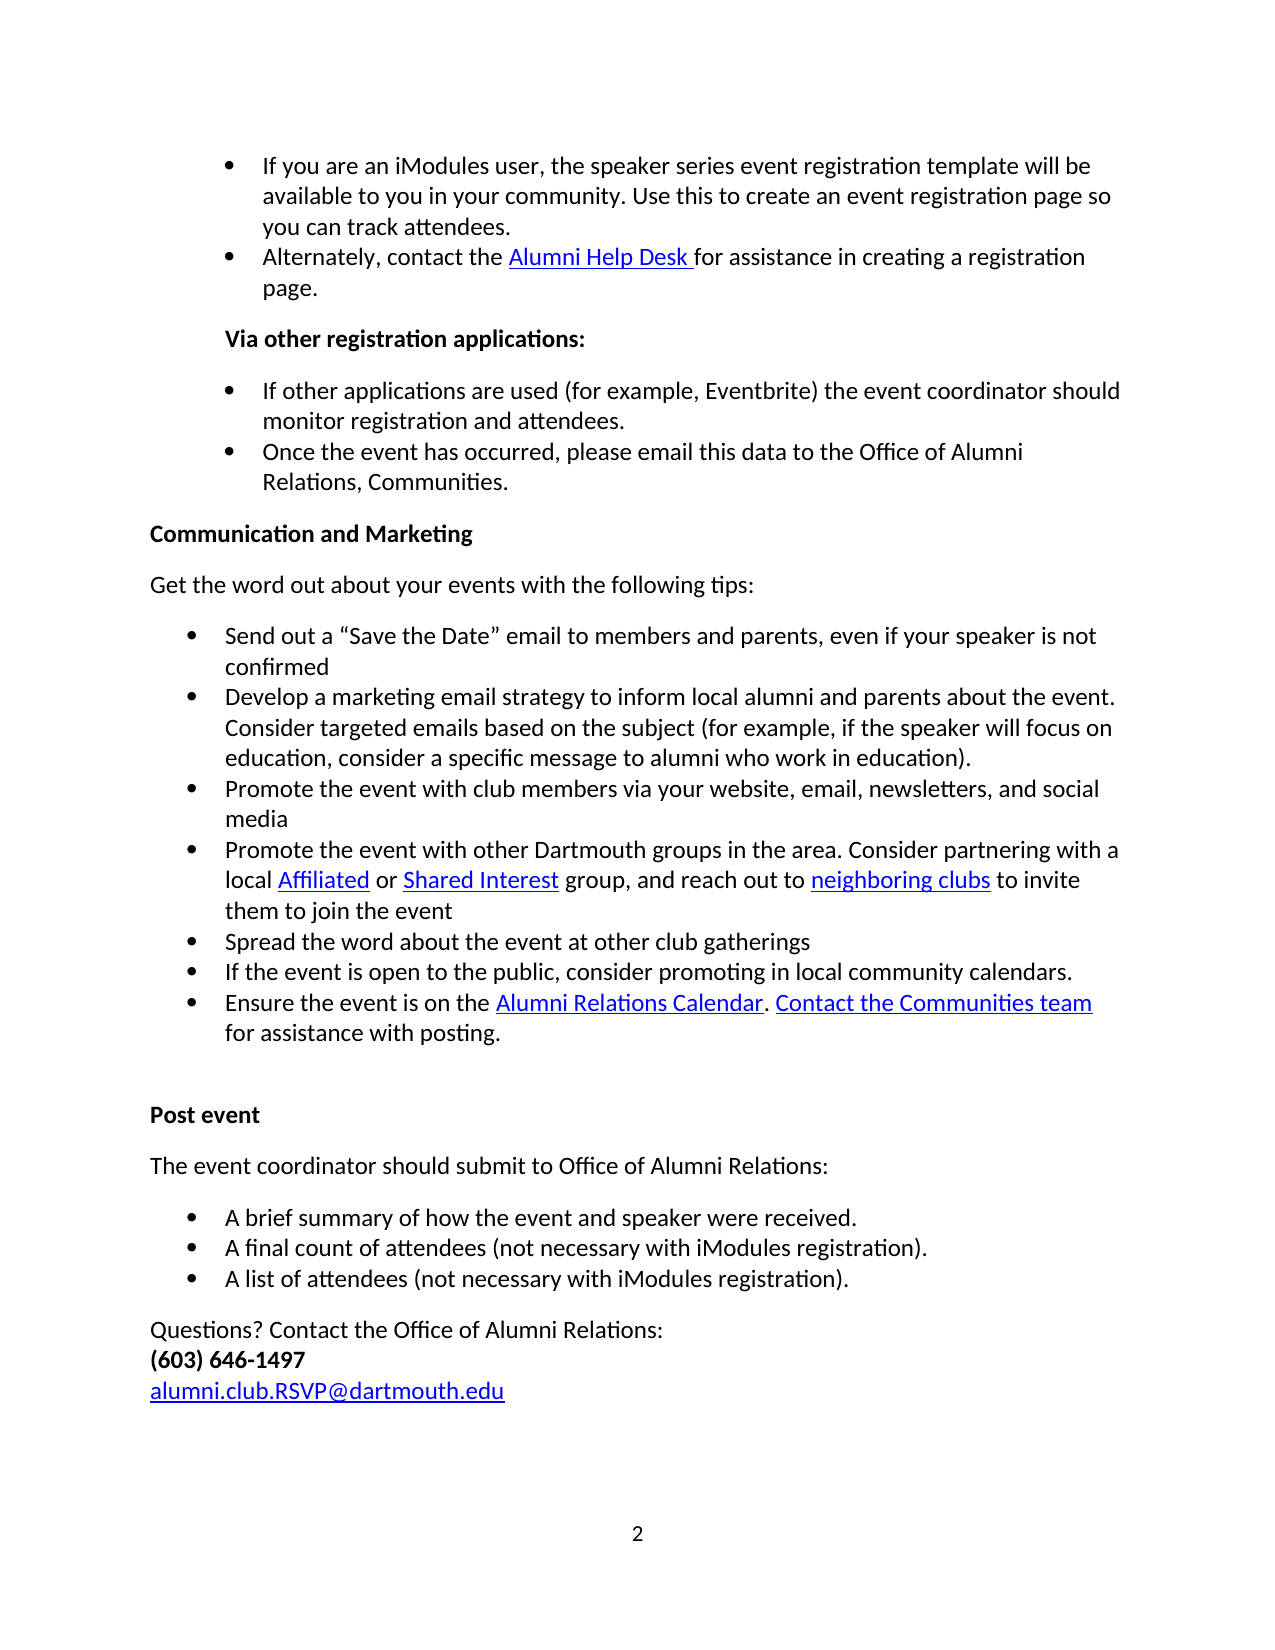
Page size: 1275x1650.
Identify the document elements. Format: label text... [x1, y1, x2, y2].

text Questions? Contact the Office of Alumni Relations: [150, 1314, 1125, 1345]
text Communication and Marketing [150, 518, 1125, 548]
text Get the word out about your events with the following tips: [150, 569, 1125, 599]
text The event coordinator should submit to Office of Alumni Relations: [150, 1150, 1125, 1181]
text (603) 646-1497 [150, 1345, 1125, 1375]
text Post event [150, 1099, 1125, 1129]
list Once the event has occurred, please email this data to the Office of Alumni Relations, Communities. [225, 436, 1125, 497]
list A final count of attendees (not necessary with iModules registration). [187, 1232, 1125, 1263]
list If the event is open to the public, consider promoting in local community calendars. [187, 956, 1125, 987]
list Alternately, contact the Alumni Help Desk for assistance in creating a registration page. [225, 242, 1125, 303]
list A brief summary of how the event and speaker were received. [187, 1202, 1125, 1232]
text alumni.club.RSVP@dartmouth.edu [150, 1375, 1125, 1406]
list A list of attendees (not necessary with iModules registration). [187, 1263, 1125, 1293]
list Promote the event with club members via your website, email, newsletters, and social media [187, 773, 1125, 834]
list If other applications are used (for example, Eventbrite) the event coordinator should monitor registration and attendees. [225, 375, 1125, 436]
list If you are an iModules user, the speaker series event registration template will be available to you in your community. Use this to create an event registration page so you can track attendees. [225, 150, 1125, 242]
list Develop a marketing email strategy to inform local alumni and parents about the event. Consider targeted emails based on the subject (for example, if the speaker will focus on education, consider a specific message to alumni who work in education). [187, 681, 1125, 773]
text Via other registration applications: [150, 323, 1125, 354]
list Send out a “Save the Date” email to members and parents, even if your speaker is not confirmed [187, 620, 1125, 681]
list Promote the event with other Dartmouth groups in the area. Consider partnering with a local Affiliated or Shared Interest group, and reach out to neighboring clubs to invite them to join the event [187, 834, 1125, 926]
list Spread the word about the event at other club gatherings [187, 926, 1125, 956]
list Ensure the event is on the Alumni Relations Calendar. Contact the Communities team for assistance with posting. [187, 987, 1125, 1048]
